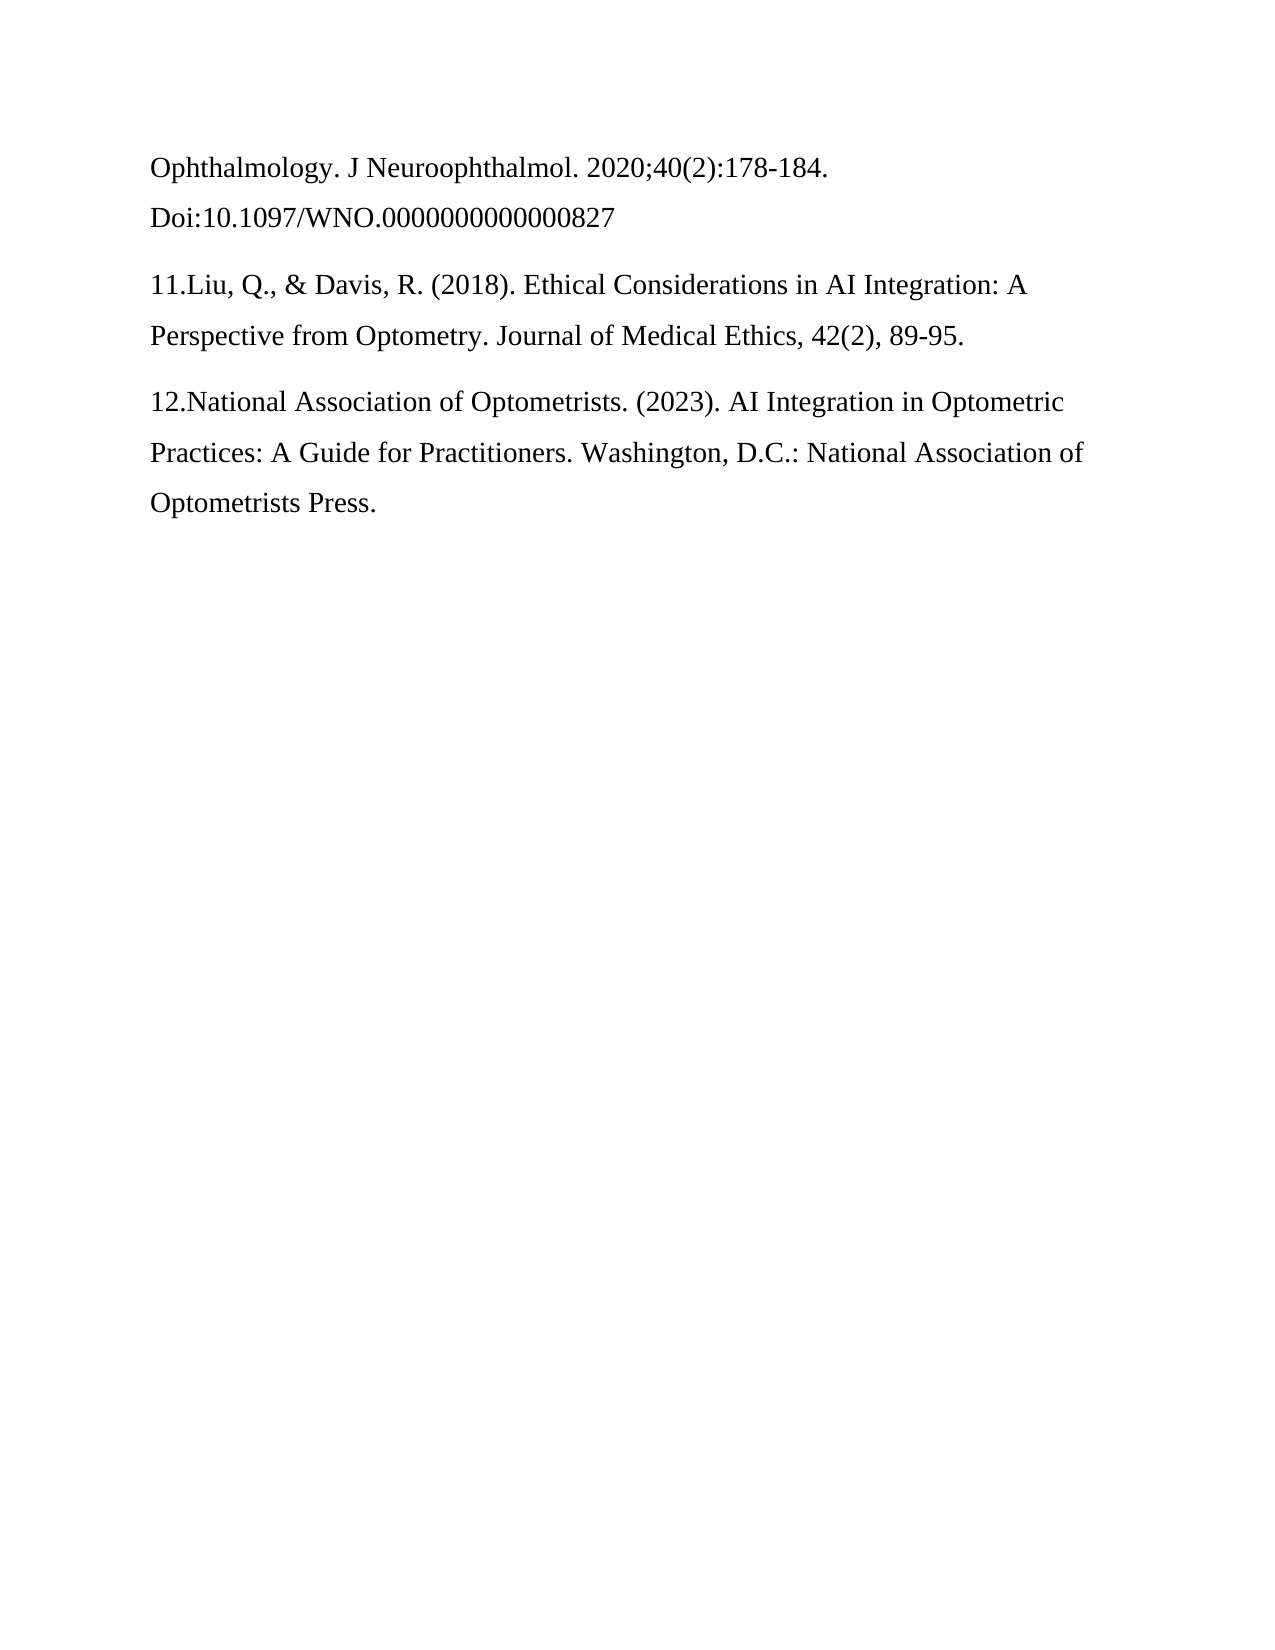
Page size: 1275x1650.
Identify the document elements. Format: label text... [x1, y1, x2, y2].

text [150, 150, 1125, 234]
text 12.National Association of Optometrists. (2023). AI Integration in Optometric Practices: A Guide for Practitioners. Washington, D.C.: National Association of Optometrists Press. [150, 384, 1125, 519]
text 11.Liu, Q., & Davis, R. (2018). Ethical Considerations in AI Integration: A Perspective from Optometry. Journal of Medical Ethics, 42(2), 89-95. [150, 267, 1125, 351]
